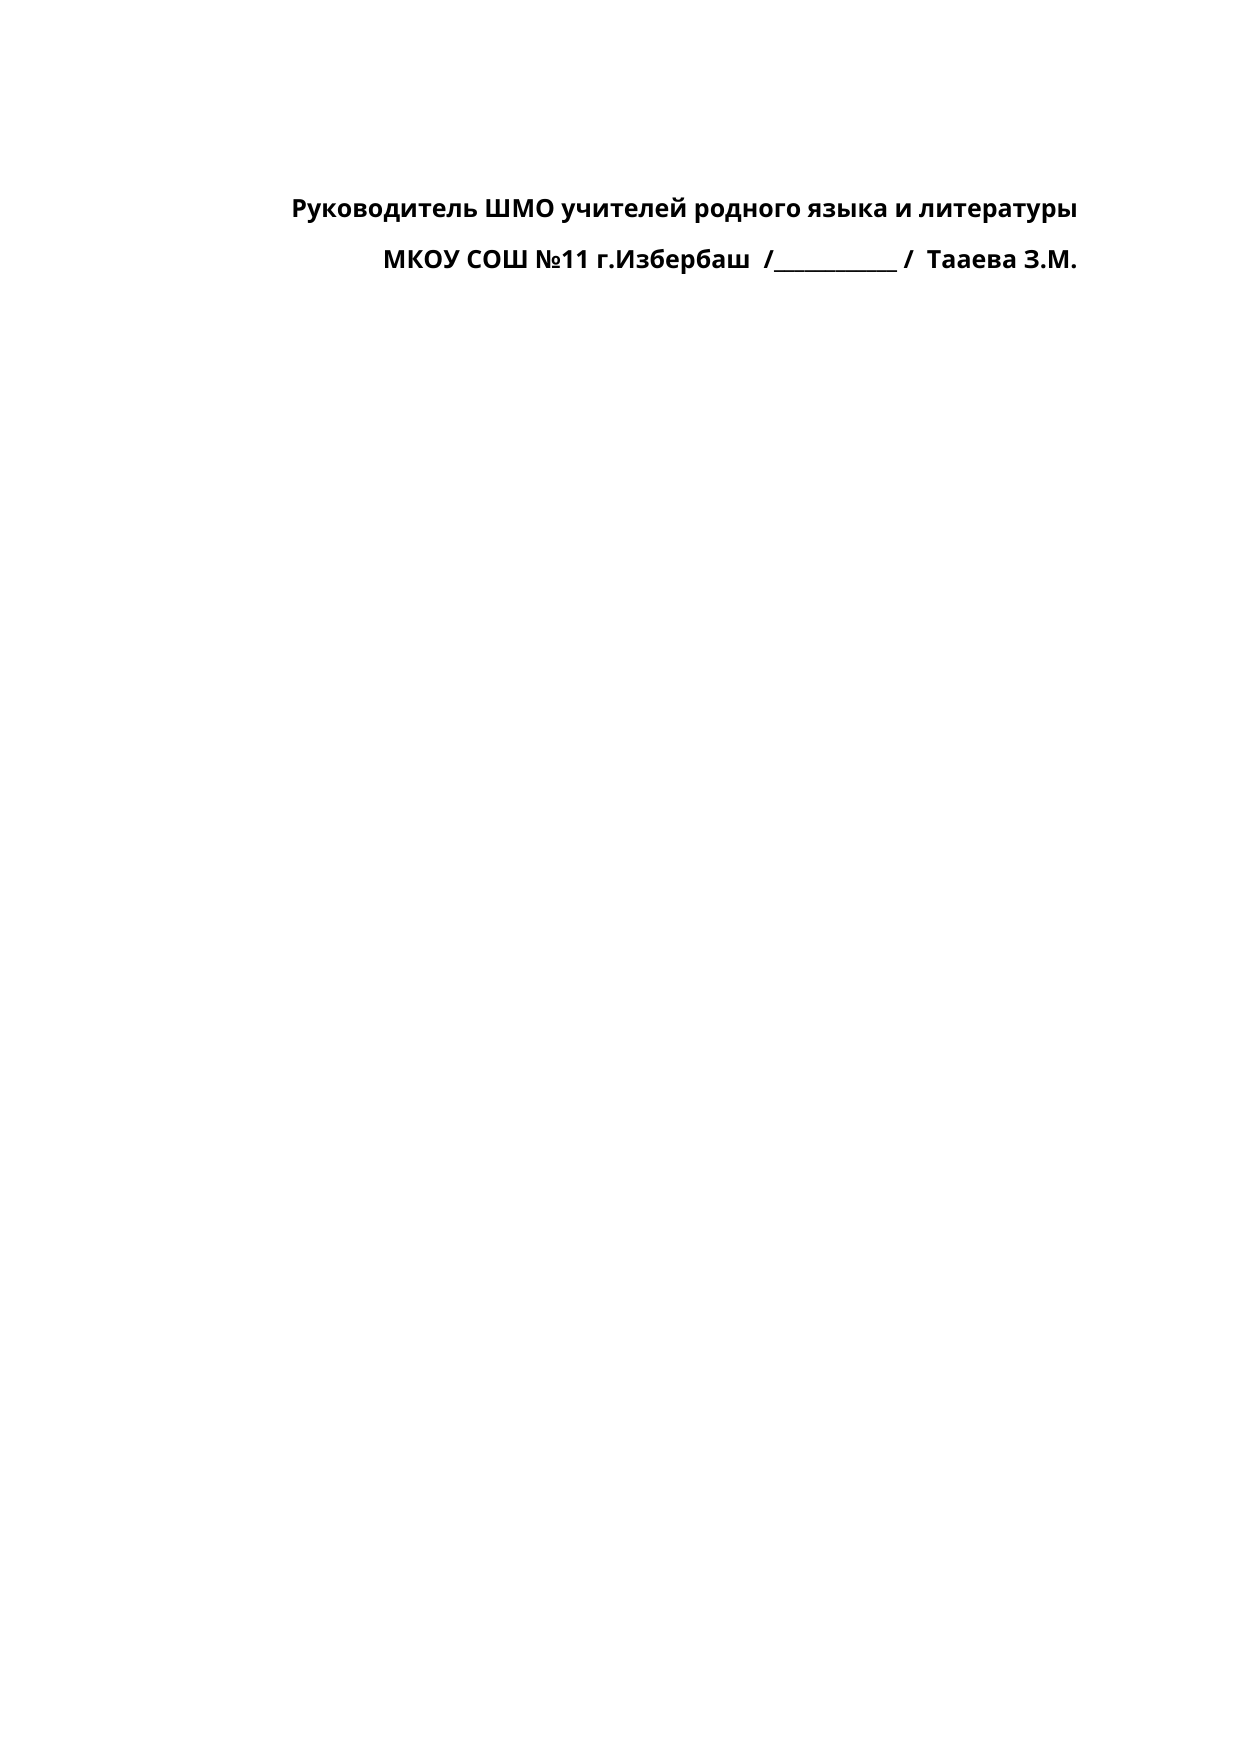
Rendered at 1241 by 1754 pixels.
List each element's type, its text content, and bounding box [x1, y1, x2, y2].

text МКОУ СОШ №11 г.Избербаш /____________ / Тааева З.М. [177, 242, 1078, 276]
text Руководитель ШМО учителей родного языка и литературы [177, 191, 1078, 225]
